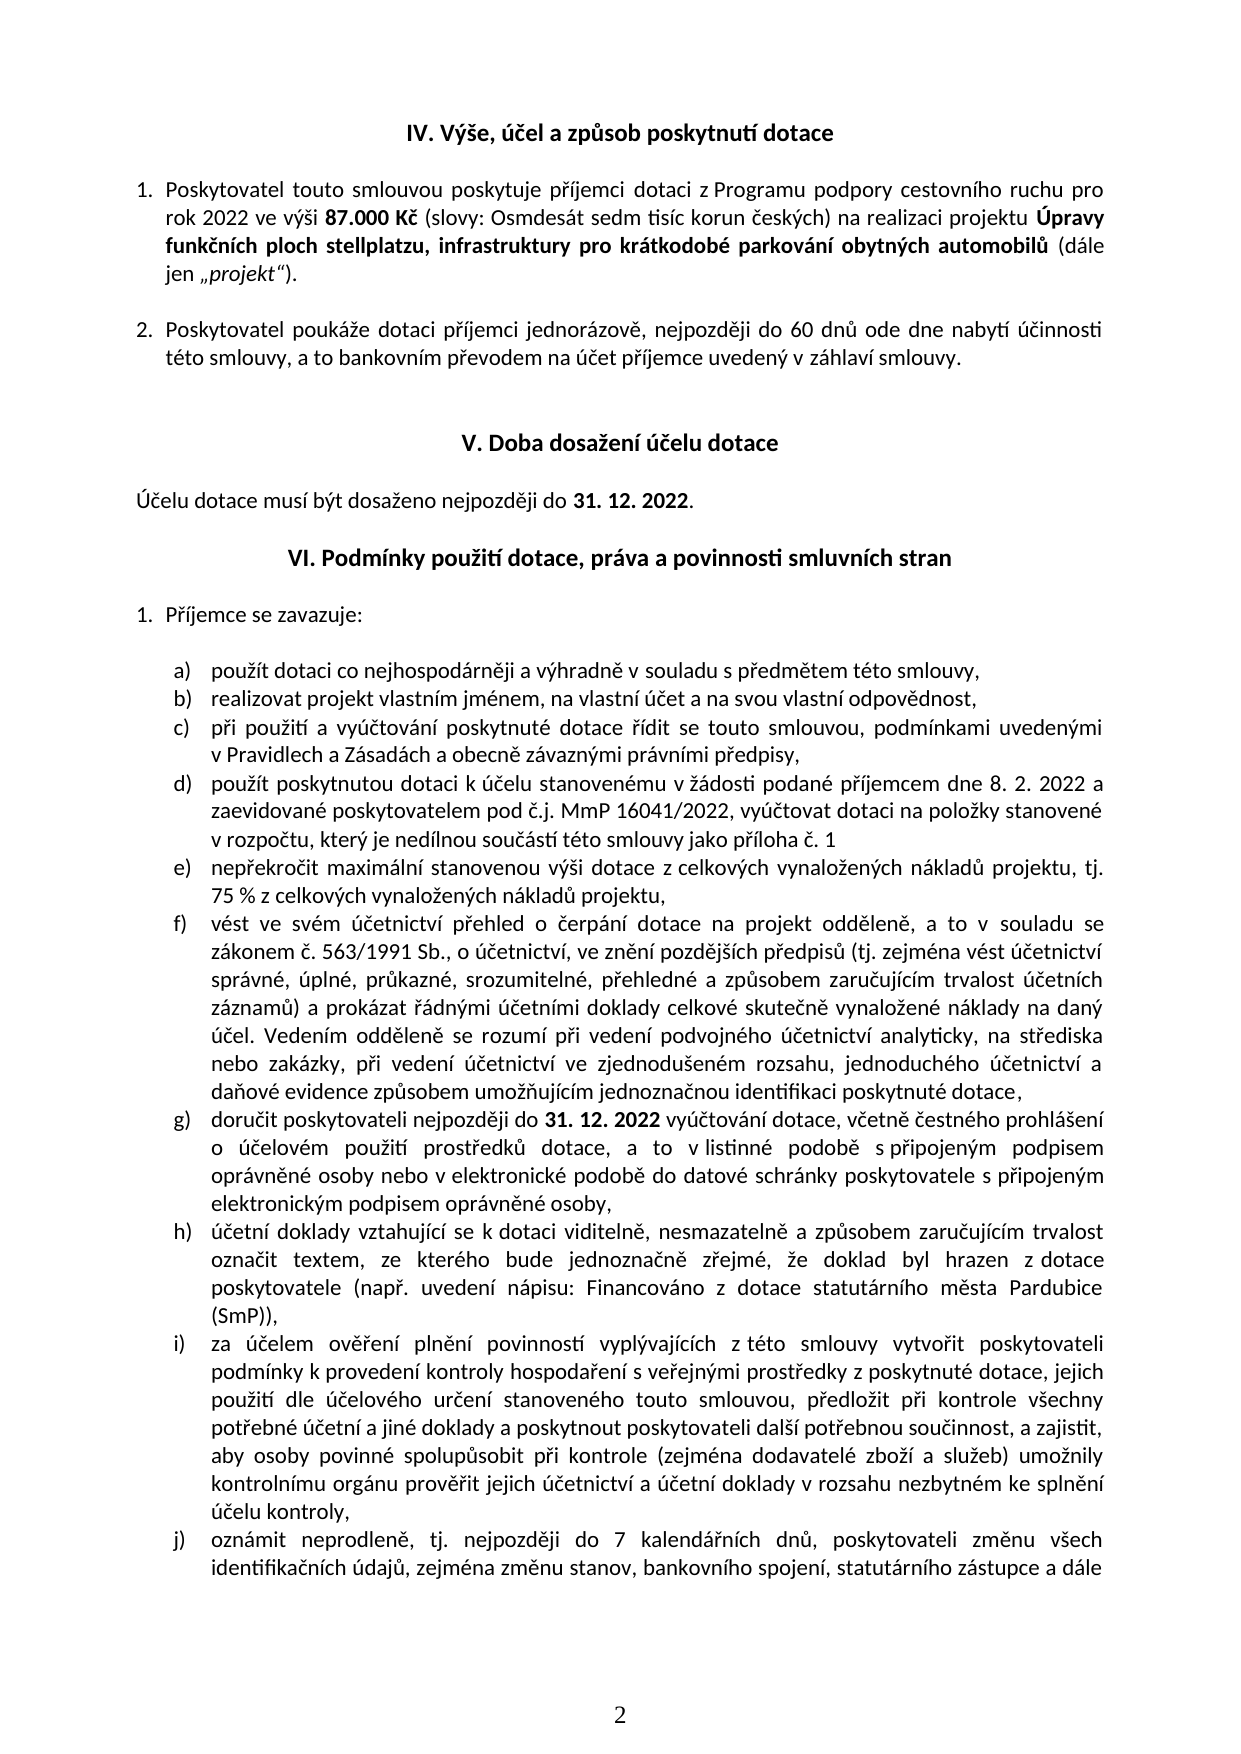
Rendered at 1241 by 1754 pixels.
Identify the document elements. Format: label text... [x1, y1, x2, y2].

list nepřekročit maximální stanovenou výši dotace z celkových vynaložených nákladů projektu, tj. 75 % z celkových vynaložených nákladů projektu, [173, 853, 1104, 909]
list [173, 1525, 1104, 1581]
list za účelem ověření plnění povinností vyplývajících z této smlouvy vytvořit poskytovateli podmínky k provedení kontroly hospodaření s veřejnými prostředky z poskytnuté dotace, jejich použití dle účelového určení stanoveného touto smlouvou, předložit při kontrole všechny potřebné účetní a jiné doklady a poskytnout poskytovateli další potřebnou součinnost, a zajistit, aby osoby povinné spolupůsobit při kontrole (zejména dodavatelé zboží a služeb) umožnily kontrolnímu orgánu prověřit jejich účetnictví a účetní doklady v rozsahu nezbytném ke splnění účelu kontroly, [173, 1329, 1104, 1525]
list použít poskytnutou dotaci k účelu stanovenému v žádosti podané příjemcem dne 8. 2. 2022 a zaevidované poskytovatelem pod č.j. MmP 16041/2022, vyúčtovat dotaci na položky stanovené v rozpočtu, který je nedílnou součástí této smlouvy jako příloha č. 1 [173, 769, 1104, 853]
list doručit poskytovateli nejpozději do 31. 12. 2022 vyúčtování dotace, včetně čestného prohlášení o účelovém použití prostředků dotace, a to v listinné podobě s připojeným podpisem oprávněné osoby nebo v elektronické podobě do datové schránky poskytovatele s připojeným elektronickým podpisem oprávněné osoby, [173, 1105, 1104, 1217]
list účetní doklady vztahující se k dotaci viditelně, nesmazatelně a způsobem zaručujícím trvalost označit textem, ze kterého bude jednoznačně zřejmé, že doklad byl hrazen z dotace poskytovatele (např. uvedení nápisu: Financováno z dotace statutárního města Pardubice (SmP)), [173, 1217, 1104, 1329]
list vést ve svém účetnictví přehled o čerpání dotace na projekt odděleně, a to v souladu se zákonem č. 563/1991 Sb., o účetnictví, ve znění pozdějších předpisů (tj. zejména vést účetnictví správné, úplné, průkazné, srozumitelné, přehledné a způsobem zaručujícím trvalost účetních záznamů) a prokázat řádnými účetními doklady celkové skutečně vynaložené náklady na daný účel. Vedením odděleně se rozumí při vedení podvojného účetnictví analyticky, na střediska nebo zakázky, při vedení účetnictví ve zjednodušeném rozsahu, jednoduchého účetnictví a daňové evidence způsobem umožňujícím jednoznačnou identifikaci poskytnuté dotace, [173, 909, 1104, 1105]
text IV. Výše, účel a způsob poskytnutí dotace [136, 117, 1104, 147]
list při použití a vyúčtování poskytnuté dotace řídit se touto smlouvou, podmínkami uvedenými v Pravidlech a Zásadách a obecně závaznými právními předpisy, [173, 713, 1104, 769]
list Poskytovatel touto smlouvou poskytuje příjemci dotaci z Programu podpory cestovního ruchu pro rok 2022 ve výši 87.000 Kč (slovy: Osmdesát sedm tisíc korun českých) na realizaci projektu Úpravy funkčních ploch stellplatzu, infrastruktury pro krátkodobé parkování obytných automobilů (dále jen „projekt“). [136, 175, 1104, 287]
text V. Doba dosažení účelu dotace [136, 427, 1104, 458]
list Příjemce se zavazuje: [136, 601, 1104, 628]
list Poskytovatel poukáže dotaci příjemci jednorázově, nejpozději do 60 dnů ode dne nabytí účinnosti této smlouvy, a to bankovním převodem na účet příjemce uvedený v záhlaví smlouvy. [136, 315, 1104, 371]
text Účelu dotace musí být dosaženo nejpozději do 31. 12. 2022. [136, 486, 1104, 514]
list použít dotaci co nejhospodárněji a výhradně v souladu s předmětem této smlouvy, [173, 657, 1104, 684]
list realizovat projekt vlastním jménem, na vlastní účet a na svou vlastní odpovědnost, [173, 684, 1104, 713]
text VI. Podmínky použití dotace, práva a povinnosti smluvních stran [136, 542, 1104, 572]
